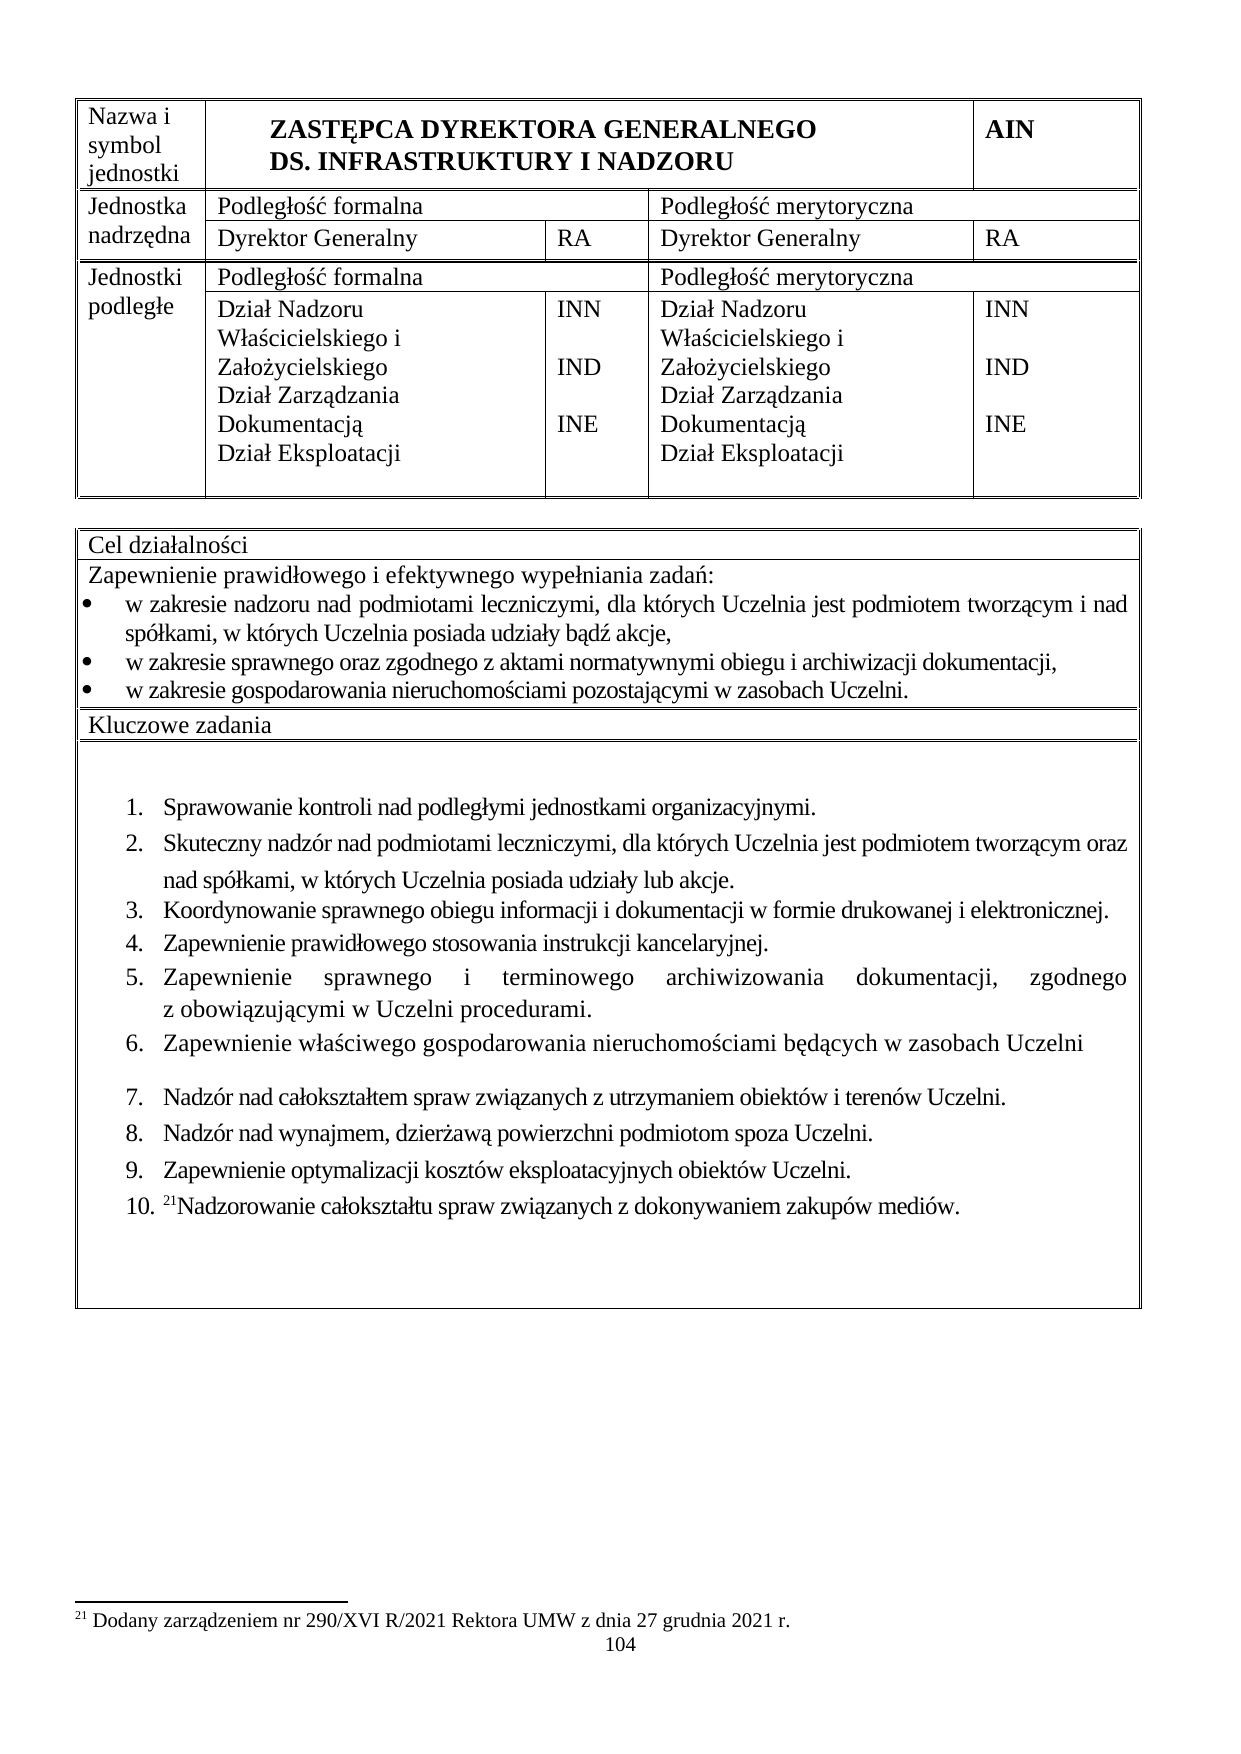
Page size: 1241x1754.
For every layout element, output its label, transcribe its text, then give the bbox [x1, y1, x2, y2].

table_cell [77, 496, 1140, 527]
table_cell Podległość formalna [206, 191, 648, 220]
table_cell Jednostki podległe [77, 259, 205, 496]
table_cell Cel działalności [77, 528, 1140, 559]
table_cell Dział Nadzoru Właścicielskiego i Założycielskiego Dział Zarządzania Dokumentacją Dział Eksploatacji [206, 292, 545, 496]
table_cell RA [546, 221, 648, 259]
table_cell Podległość formalna [206, 263, 648, 291]
table_cell Dyrektor Generalny [649, 221, 973, 259]
table_cell INN IND INE [546, 292, 648, 496]
table_cell Dyrektor Generalny [206, 221, 545, 259]
table_cell Dział Nadzoru Właścicielskiego i Założycielskiego Dział Zarządzania Dokumentacją Dział Eksploatacji [649, 292, 973, 496]
table_cell INN IND INE [974, 292, 1139, 496]
table_header AIN [974, 101, 1139, 188]
table_cell Podległość merytoryczna [649, 259, 1140, 291]
table_cell Podległość merytoryczna [649, 188, 1140, 220]
table_cell Jednostka nadrzędna [77, 188, 205, 259]
table_cell RA [974, 221, 1139, 259]
table_cell Sprawowanie kontroli nad podległymi jednostkami organizacyjnymi. Skuteczny nadzór nad podmiotami leczniczymi, dla których Uczelnia jest podmiotem tworzącym oraz nad spółkami, w których Uczelnia posiada udziały lub akcje. Koordynowanie sprawnego obiegu informacji i dokumentacji w formie drukowanej i elektronicznej. Zapewnienie prawidłowego stosowania instrukcji kancelaryjnej. Zapewnienie sprawnego i terminowego archiwizowania dokumentacji, zgodnego z obowiązującymi w Uczelni procedurami. Zapewnienie właściwego gospodarowania nieruchomościami będących w zasobach Uczelni Nadzór nad całokształtem spraw związanych z utrzymaniem obiektów i terenów Uczelni. Nadzór nad wynajmem, dzierżawą powierzchni podmiotom spoza Uczelni. Zapewnienie optymalizacji kosztów eksploatacyjnych obiektów Uczelni. Nadzorowanie całokształtu spraw związanych z dokonywaniem zakupów mediów. [78, 739, 1139, 1308]
table_header ZASTĘPCA DYREKTORA GENERALNEGO DS. INFRASTRUKTURY I NADZORU [206, 101, 973, 188]
table_cell Kluczowe zadania [78, 707, 1139, 739]
table_cell Zapewnienie prawidłowego i efektywnego wypełniania zadań: w zakresie nadzoru nad podmiotami leczniczymi, dla których Uczelnia jest podmiotem tworzącym i nad spółkami, w których Uczelnia posiada udziały bądź akcje, w zakresie sprawnego oraz zgodnego z aktami normatywnymi obiegu i archiwizacji dokumentacji, w zakresie gospodarowania nieruchomościami pozostającymi w zasobach Uczelni. [78, 560, 1139, 707]
table_header Nazwa i symbol jednostki [78, 101, 205, 188]
